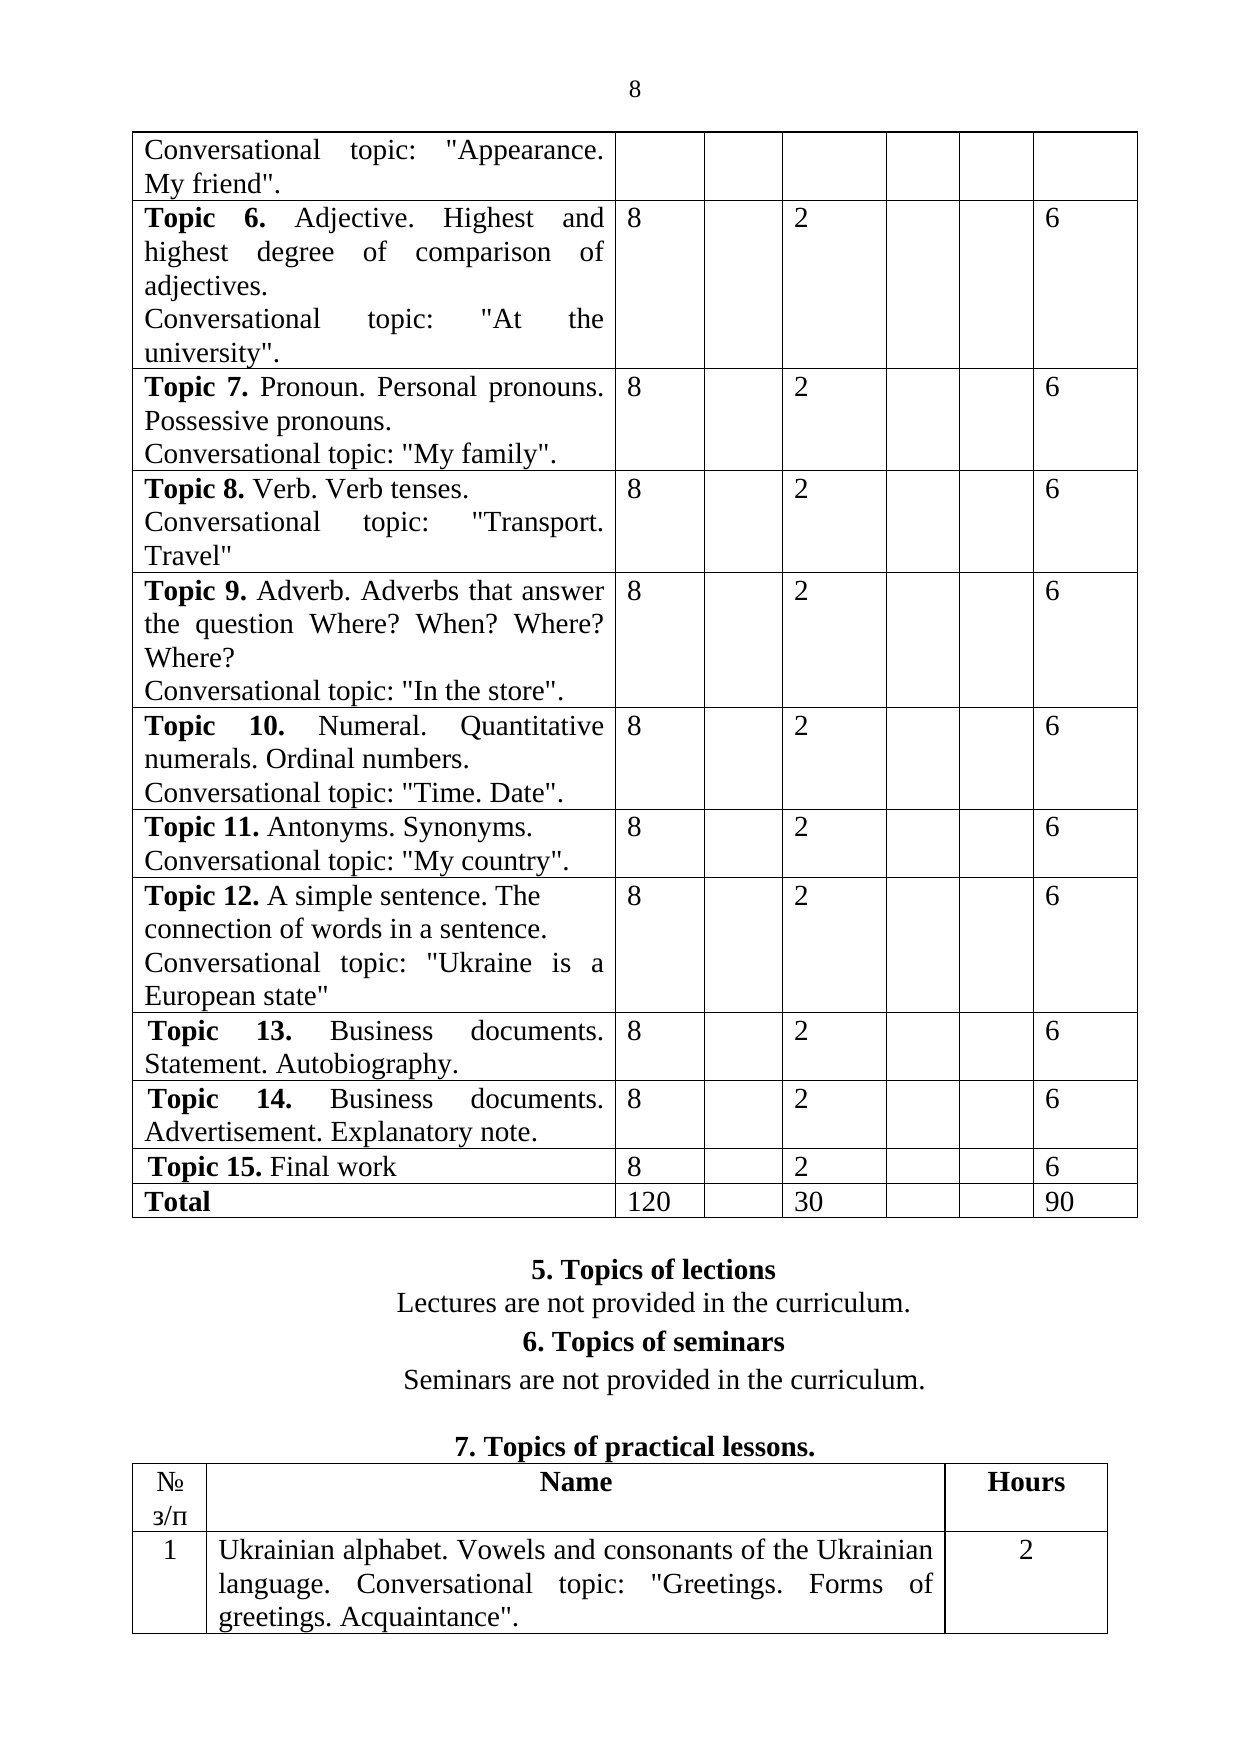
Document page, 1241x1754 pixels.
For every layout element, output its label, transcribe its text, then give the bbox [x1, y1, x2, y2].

list Lectures are not provided in the curriculum. [156, 1285, 1152, 1319]
table_cell [887, 1081, 959, 1148]
table_cell 6 [1034, 471, 1137, 572]
table_cell 6 [1034, 369, 1137, 470]
table_cell [705, 573, 782, 707]
table_cell [887, 369, 959, 470]
table_cell [960, 1184, 1033, 1217]
table_cell 8 [616, 1149, 704, 1183]
table_cell Topic 11. Antonyms. Synonyms. Conversational topic: "My country". [133, 810, 615, 877]
table_cell [705, 1013, 782, 1080]
table_cell 2 [783, 708, 886, 808]
table_cell 8 [616, 133, 704, 199]
table_cell [887, 573, 959, 707]
table_cell [960, 1081, 1033, 1148]
table_cell [705, 1081, 782, 1148]
table_cell Total [133, 1184, 615, 1217]
table_cell 2 [783, 1081, 886, 1148]
table_cell 8 [616, 201, 704, 368]
table_cell [960, 369, 1033, 470]
table_cell [887, 471, 959, 572]
table_cell 6 [1034, 878, 1137, 1012]
table_cell 8 [616, 471, 704, 572]
table_cell 2 [783, 810, 886, 877]
table_cell 2 [946, 1532, 1107, 1633]
table_cell 2 [783, 878, 886, 1012]
table_cell Topic 13. Business documents. Statement. Autobiography. [133, 1013, 615, 1080]
table_cell 6 [1034, 573, 1137, 707]
table_cell 8 [616, 708, 704, 808]
table_cell 120 [616, 1184, 704, 1217]
table_cell 2 [783, 1149, 886, 1183]
table_cell Topic 6. Adjective. Highest and highest degree of comparison of adjectives. Conversational topic: "At the university". [133, 201, 615, 368]
table_header № з/п [133, 1464, 206, 1531]
table_cell 8 [616, 1081, 704, 1148]
table_cell [887, 133, 959, 199]
table_cell Topic 10. Numeral. Quantitative numerals. Ordinal numbers. Conversational topic: "Time. Date". [133, 708, 615, 808]
table_cell 2 [783, 133, 886, 199]
table_cell 30 [783, 1184, 886, 1217]
text 7. Topics of practical lessons. [118, 1429, 1152, 1463]
table_cell [887, 708, 959, 808]
table_cell [960, 133, 1033, 199]
table_cell 8 [616, 810, 704, 877]
table_cell Topic 9. Adverb. Adverbs that answer the question Where? When? Where? Where? Conversational topic: "In the store". [133, 573, 615, 707]
table_cell [887, 810, 959, 877]
table_cell 6 [1034, 133, 1137, 199]
table_cell 2 [783, 201, 886, 368]
table_cell 2 [783, 1013, 886, 1080]
table_cell [705, 1184, 782, 1217]
table_cell 8 [616, 573, 704, 707]
table_cell Topic 14. Business documents. Advertisement. Explanatory note. [133, 1081, 615, 1148]
table_cell 8 [616, 878, 704, 1012]
table_cell 6 [1034, 1081, 1137, 1148]
table_cell Topic 8. Verb. Verb tenses. Conversational topic: "Transport. Travel" [133, 471, 615, 572]
table_cell Topic 15. Final work [133, 1149, 615, 1183]
list 6. Topics of seminars [156, 1324, 1152, 1357]
table_header Name [207, 1464, 944, 1531]
text 5. Topics of lections [156, 1252, 1152, 1285]
table_cell 2 [783, 573, 886, 707]
table_header Hours [946, 1464, 1107, 1531]
table_cell [960, 1013, 1033, 1080]
table_cell [705, 133, 782, 199]
text Seminars are not provided in the curriculum. [177, 1362, 1152, 1396]
table_cell 6 [1034, 201, 1137, 368]
table_cell [705, 471, 782, 572]
table_cell [960, 708, 1033, 808]
table_cell 6 [1034, 810, 1137, 877]
table_cell [960, 810, 1033, 877]
table_cell 6 [1034, 1149, 1137, 1183]
table_cell 2 [783, 369, 886, 470]
table_cell Topic 7. Pronoun. Personal pronouns. Possessive pronouns. Conversational topic: "My family". [133, 369, 615, 470]
table_cell [705, 708, 782, 808]
table_cell Ukrainian alphabet. Vowels and consonants of the Ukrainian language. Conversational topic: "Greetings. Forms of greetings. Acquaintance". [207, 1532, 944, 1633]
table_cell [960, 201, 1033, 368]
table_cell 6 [1034, 708, 1137, 808]
table_cell 2 [783, 471, 886, 572]
table_cell [705, 201, 782, 368]
table_cell [705, 810, 782, 877]
table_cell 1 [133, 1532, 206, 1633]
table_cell 90 [1034, 1184, 1137, 1217]
table_cell [705, 878, 782, 1012]
table_cell [705, 1149, 782, 1183]
table_cell 6 [1034, 1013, 1137, 1080]
table_cell [960, 1149, 1033, 1183]
table_cell 8 [616, 369, 704, 470]
table_cell [960, 471, 1033, 572]
table_cell [960, 573, 1033, 707]
table_cell [887, 1184, 959, 1217]
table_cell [133, 133, 615, 199]
table_cell [960, 878, 1033, 1012]
table_cell [705, 369, 782, 470]
table_cell 8 [616, 1013, 704, 1080]
table_cell [887, 201, 959, 368]
table_cell [887, 1149, 959, 1183]
table_cell Topic 12. A simple sentence. The connection of words in a sentence. Conversational topic: "Ukraine is a European state" [133, 878, 615, 1012]
table_cell [887, 1013, 959, 1080]
table_cell [887, 878, 959, 1012]
